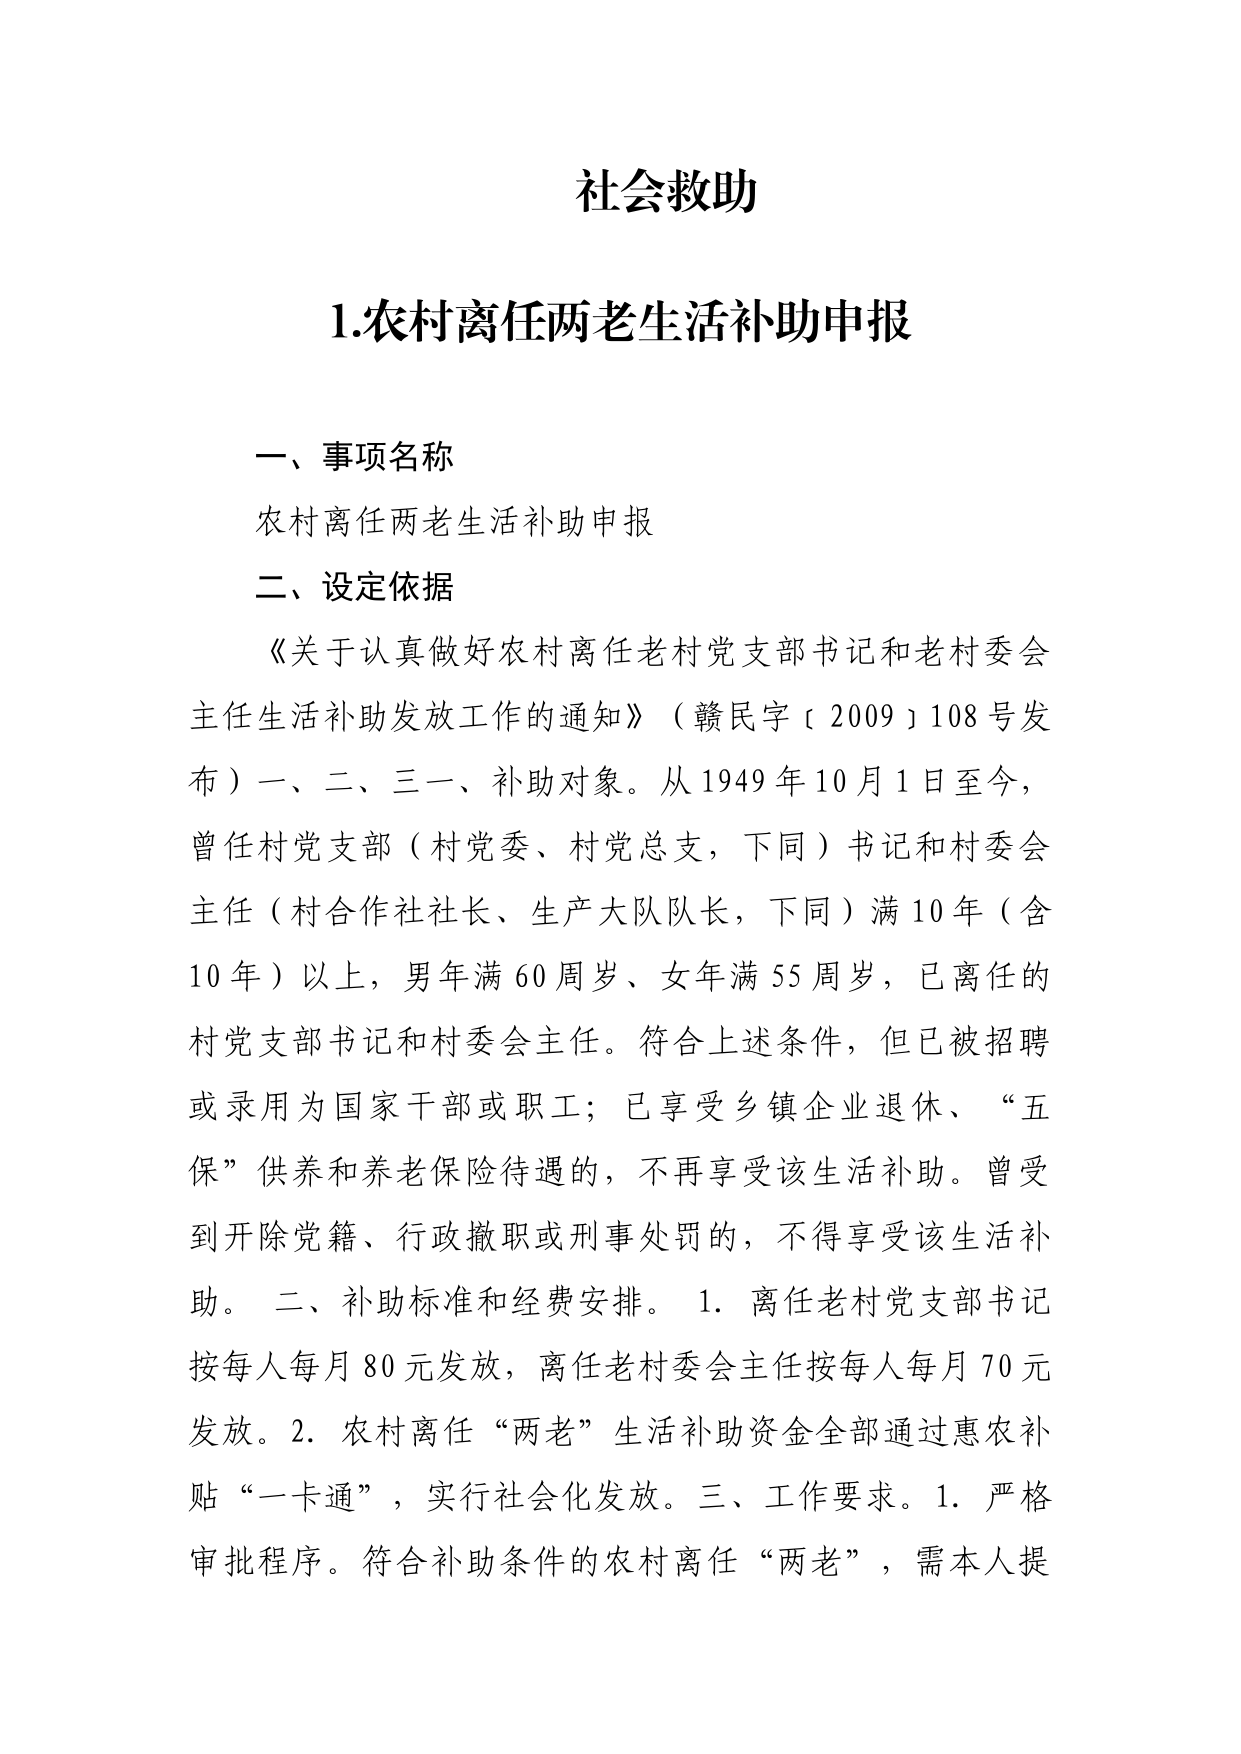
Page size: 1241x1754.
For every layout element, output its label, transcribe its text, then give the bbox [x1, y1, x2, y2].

text 一、事项名称 [187, 422, 1053, 487]
text 二、设定依据 [187, 552, 1053, 617]
text 社会救助 [187, 162, 1053, 227]
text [187, 617, 1053, 1592]
text 1.农村离任两老生活补助申报 [187, 292, 1053, 357]
text 农村离任两老生活补助申报 [187, 487, 1053, 552]
